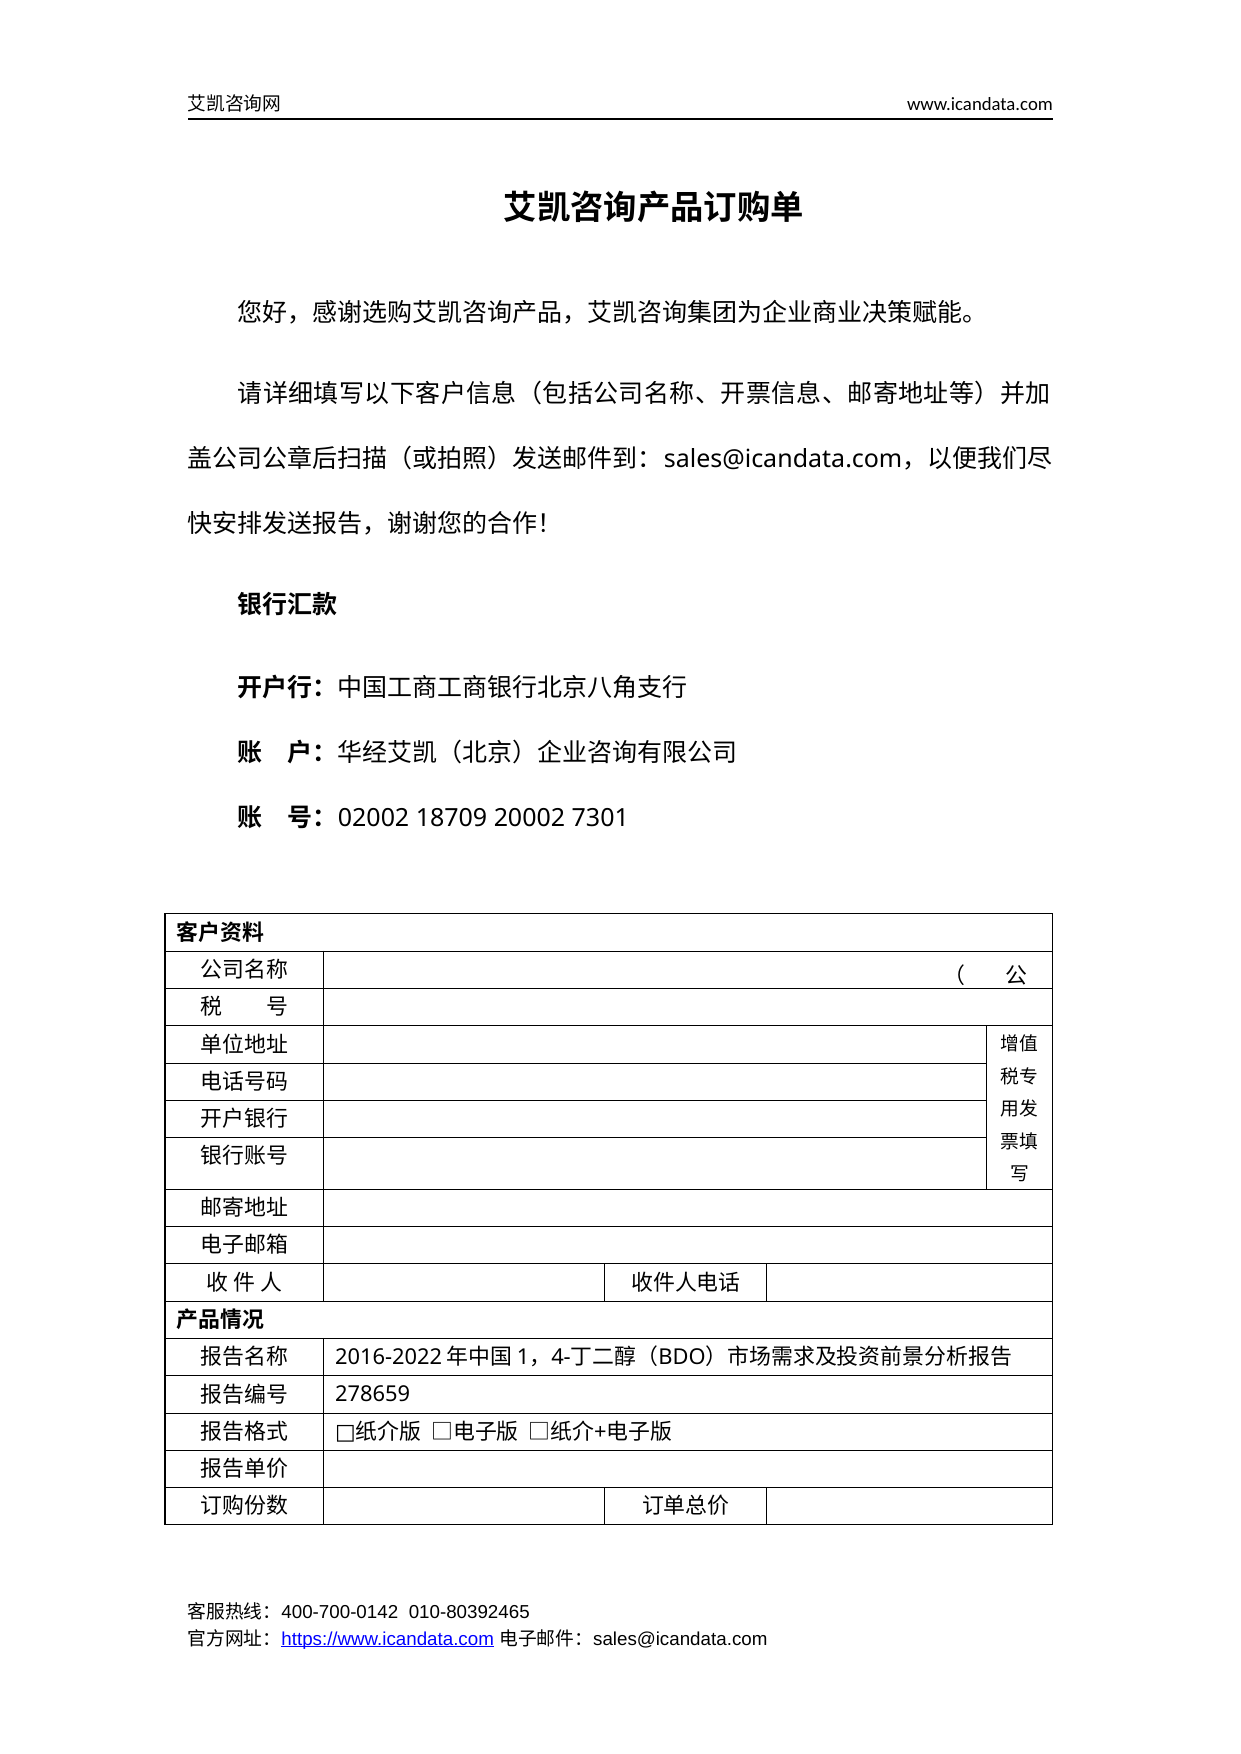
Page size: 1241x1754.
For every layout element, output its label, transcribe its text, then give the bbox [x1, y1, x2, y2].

table_cell [324, 1026, 986, 1062]
table_cell [324, 1138, 986, 1189]
text 账 号：02002 18709 20002 7301 [187, 783, 1053, 848]
table_cell 报告单价 [166, 1451, 323, 1487]
table_cell [767, 1488, 1052, 1524]
table_header 客户资料 [166, 914, 1052, 951]
table_cell [324, 1190, 1052, 1226]
table_cell [324, 952, 1052, 988]
table_cell 公司名称 [166, 952, 323, 988]
table_cell 2016-2022年中国1，4-丁二醇（BDO）市场需求及投资前景分析报告 [324, 1339, 1052, 1375]
table_cell [767, 1264, 1052, 1301]
table_cell 报告编号 [166, 1376, 323, 1412]
text 请详细填写以下客户信息（包括公司名称、开票信息、邮寄地址等）并加盖公司公章后扫描（或拍照）发送邮件到：sales@icandata.com，以便我们尽快安排发送报告，谢谢您的合作！ [187, 359, 1053, 554]
text 账 户：华经艾凯（北京）企业咨询有限公司 [187, 718, 1053, 783]
table_cell 收件人电话 [605, 1264, 766, 1301]
table_cell [324, 989, 1052, 1025]
table_cell 单位地址 [166, 1026, 323, 1062]
text 开户行：中国工商工商银行北京八角支行 [187, 653, 1053, 718]
table_cell 订单总价 [605, 1488, 766, 1524]
table_cell 报告格式 [166, 1414, 323, 1450]
table_cell 增值税专用发票填写 [987, 1026, 1052, 1189]
table_cell 电子邮箱 [166, 1227, 323, 1263]
table_cell 收 件 人 [166, 1264, 323, 1301]
table_cell [324, 1451, 1052, 1487]
text 艾凯咨询产品订购单 [187, 172, 1053, 237]
table_cell 开户银行 [166, 1101, 323, 1137]
table_cell 产品情况 [166, 1302, 1052, 1338]
text 银行汇款 [187, 570, 1053, 635]
table_cell □纸介版 □电子版 □纸介+电子版 [324, 1414, 1052, 1450]
table_cell [324, 1488, 604, 1524]
table_cell 278659 [324, 1376, 1052, 1412]
table_cell [324, 1101, 986, 1137]
table_cell 报告名称 [166, 1339, 323, 1375]
table_cell [324, 1227, 1052, 1263]
table_cell 银行账号 [166, 1138, 323, 1189]
table_cell 订购份数 [166, 1488, 323, 1524]
table_cell [324, 1064, 986, 1100]
table_cell 税 号 [166, 989, 323, 1025]
table_cell 电话号码 [166, 1064, 323, 1100]
table_cell [324, 1264, 604, 1301]
table_cell 邮寄地址 [166, 1190, 323, 1226]
text 您好，感谢选购艾凯咨询产品，艾凯咨询集团为企业商业决策赋能。 [187, 278, 1053, 343]
